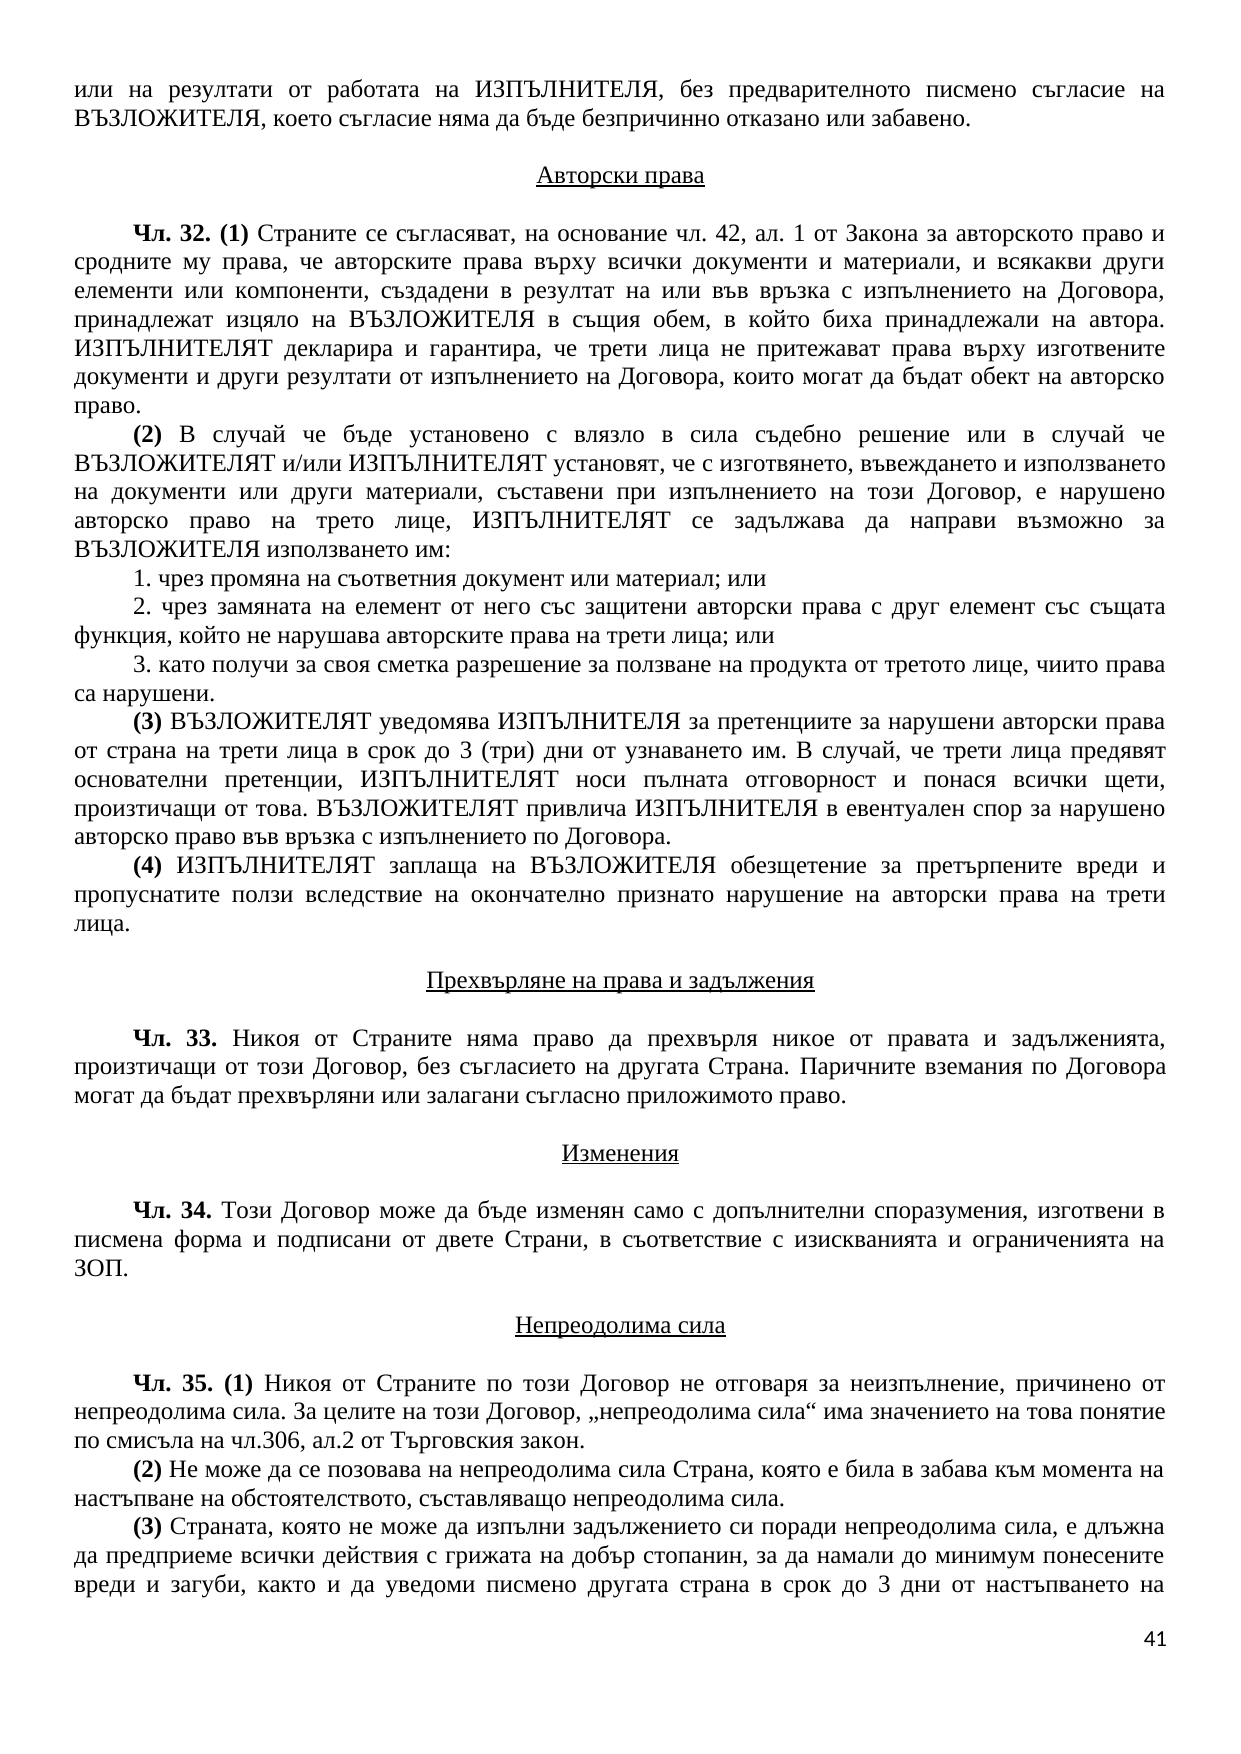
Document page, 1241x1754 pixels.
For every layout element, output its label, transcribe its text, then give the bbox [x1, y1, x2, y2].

text (3) ВЪЗЛОЖИТЕЛЯТ уведомява ИЗПЪЛНИТЕЛЯ за претенциите за нарушени авторски права от страна на трети лица в срок до 3 (три) дни от узнаването им. В случай, че трети лица предявят основателни претенции, ИЗПЪЛНИТЕЛЯТ носи пълната отговорност и понася всички щети, произтичащи от това. ВЪЗЛОЖИТЕЛЯТ привлича ИЗПЪЛНИТЕЛЯ в евентуален спор за нарушено авторско право във връзка с изпълнението по Договора. [74, 706, 1167, 850]
text Чл. 35. (1) Никоя от Страните по този Договор не отговаря за неизпълнение, причинено от непреодолима сила. За целите на този Договор, „непреодолима сила“ има значението на това понятие по смисъла на чл.306, ал.2 от Търговския закон. [74, 1368, 1167, 1454]
text 1. чрез промяна на съответния документ или материал; или [74, 563, 1167, 591]
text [74, 74, 1167, 131]
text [74, 1511, 1167, 1598]
text Чл. 33. Никоя от Страните няма право да прехвърля никое от правата и задълженията, произтичащи от този Договор, без съгласието на другата Страна. Паричните вземания по Договора могат да бъдат прехвърляни или залагани съгласно приложимото право. [74, 1023, 1167, 1109]
text Непреодолима сила [74, 1310, 1167, 1339]
text Прехвърляне на права и задължения [74, 965, 1167, 994]
text (2) Не може да се позовава на непреодолима сила Страна, която е била в забава към момента на настъпване на обстоятелството, съставляващо непреодолима сила. [74, 1454, 1167, 1511]
text (4) ИЗПЪЛНИТЕЛЯТ заплаща на ВЪЗЛОЖИТЕЛЯ обезщетение за претърпените вреди и пропуснатите ползи вследствие на окончателно признато нарушение на авторски права на трети лица. [74, 850, 1167, 936]
text Чл. 34. Този Договор може да бъде изменян само с допълнителни споразумения, изготвени в писмена форма и подписани от двете Страни, в съответствие с изискванията и ограниченията на ЗОП. [74, 1195, 1167, 1281]
text Изменения [74, 1138, 1167, 1166]
text 3. като получи за своя сметка разрешение за ползване на продукта от третото лице, чиито права са нарушени. [74, 649, 1167, 706]
text 2. чрез замяната на елемент от него със защитени авторски права с друг елемент със същата функция, който не нарушава авторските права на трети лица; или [74, 591, 1167, 649]
text (2) В случай че бъде установено с влязло в сила съдебно решение или в случай че ВЪЗЛОЖИТЕЛЯТ и/или ИЗПЪЛНИТЕЛЯТ установят, че с изготвянето, въвеждането и използването на документи или други материали, съставени при изпълнението на този Договор, е нарушено авторско право на трето лице, ИЗПЪЛНИТЕЛЯТ се задължава да направи възможно за ВЪЗЛОЖИТЕЛЯ използването им: [74, 419, 1167, 563]
text Чл. 32. (1) Страните се съгласяват, на основание чл. 42, ал. 1 от Закона за авторското право и сродните му права, че авторските права върху всички документи и материали, и всякакви други елементи или компоненти, създадени в резултат на или във връзка с изпълнението на Договора, принадлежат изцяло на ВЪЗЛОЖИТЕЛЯ в същия обем, в който биха принадлежали на автора. ИЗПЪЛНИТЕЛЯТ декларира и гарантира, че трети лица не притежават права върху изготвените документи и други резултати от изпълнението на Договора, които могат да бъдат обект на авторско право. [74, 218, 1167, 419]
text Авторски права [74, 160, 1167, 189]
